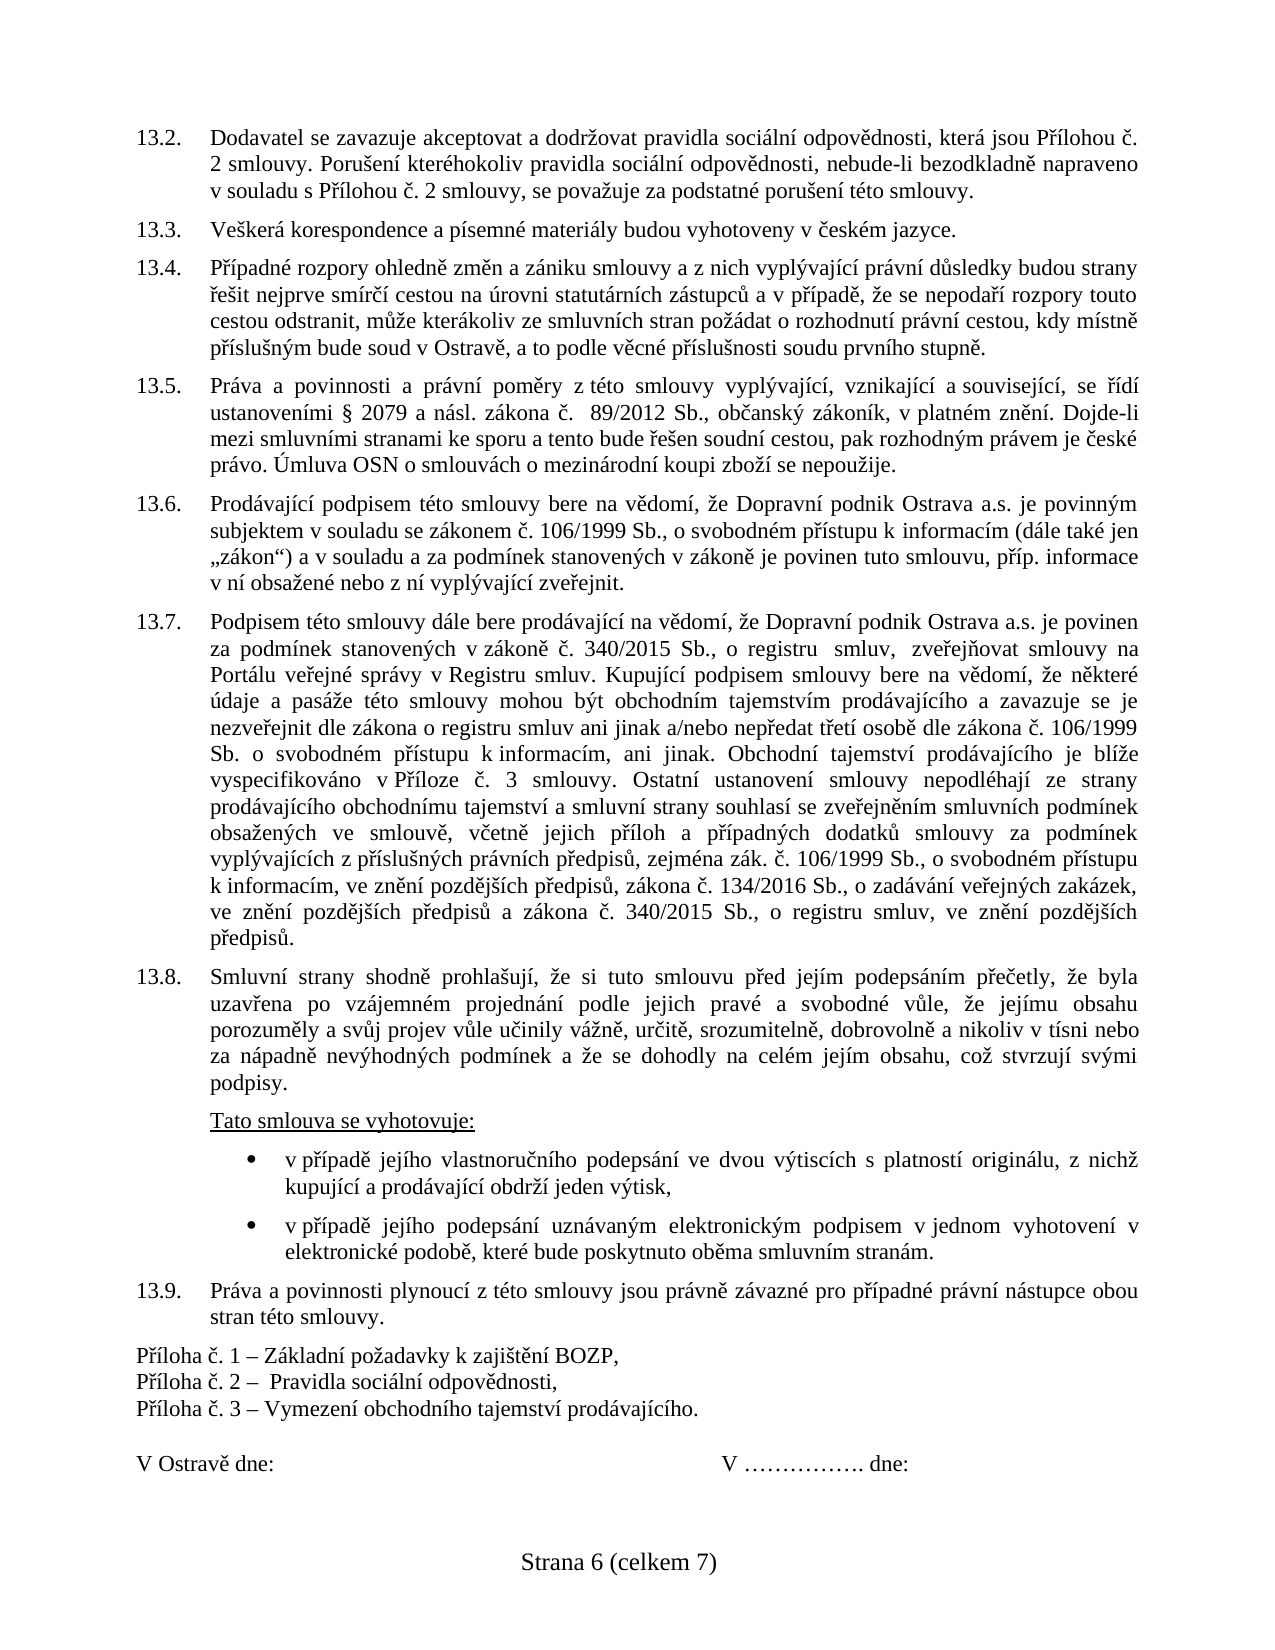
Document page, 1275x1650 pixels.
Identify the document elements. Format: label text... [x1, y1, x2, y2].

text Smluvní strany shodně prohlašují, že si tuto smlouvu před jejím podepsáním přečetly, že byla uzavřena po vzájemném projednání podle jejich pravé a svobodné vůle, že jejímu obsahu porozuměly a svůj projev vůle učinily vážně, určitě, srozumitelně, dobrovolně a nikoliv v tísni nebo za nápadně nevýhodných podmínek a že se dohodly na celém jejím obsahu, což stvrzují svými podpisy. [136, 963, 1139, 1095]
list v případě jejího vlastnoručního podepsání ve dvou výtiscích s platností originálu, z nichž kupující a prodávající obdrží jeden výtisk, [247, 1146, 1139, 1199]
text Veškerá korespondence a písemné materiály budou vyhotoveny v českém jazyce. [136, 216, 1139, 242]
list Příloha č. 1 – Základní požadavky k zajištění BOZP, [136, 1342, 1139, 1368]
text Práva a povinnosti a právní poměry z této smlouvy vyplývající, vznikající a související, se řídí ustanoveními § 2079 a násl. zákona č. 89/2012 Sb., občanský zákoník, v platném znění. Dojde-li mezi smluvními stranami ke sporu a tento bude řešen soudní cestou, pak rozhodným právem je české právo. Úmluva OSN o smlouvách o mezinárodní koupi zboží se nepoužije. [136, 372, 1139, 478]
list V Ostravě dne: V ……………. dne: [136, 1450, 1139, 1476]
text Podpisem této smlouvy dále bere prodávající na vědomí, že Dopravní podnik Ostrava a.s. je povinen za podmínek stanovených v zákoně č. 340/2015 Sb., o registru smluv, zveřejňovat smlouvy na Portálu veřejné správy v Registru smluv. Kupující podpisem smlouvy bere na vědomí, že některé údaje a pasáže této smlouvy mohou být obchodním tajemstvím prodávajícího a zavazuje se je nezveřejnit dle zákona o registru smluv ani jinak a/nebo nepředat třetí osobě dle zákona č. 106/1999 Sb. o svobodném přístupu k informacím, ani jinak. Obchodní tajemství prodávajícího je blíže vyspecifikováno v Příloze č. 3 smlouvy. Ostatní ustanovení smlouvy nepodléhají ze strany prodávajícího obchodnímu tajemství a smluvní strany souhlasí se zveřejněním smluvních podmínek obsažených ve smlouvě, včetně jejich příloh a případných dodatků smlouvy za podmínek vyplývajících z příslušných právních předpisů, zejména zák. č. 106/1999 Sb., o svobodném přístupu k informacím, ve znění pozdějších předpisů, zákona č. 134/2016 Sb., o zadávání veřejných zakázek, ve znění pozdějších předpisů a zákona č. 340/2015 Sb., o registru smluv, ve znění pozdějších předpisů. [136, 608, 1139, 951]
text Prodávající podpisem této smlouvy bere na vědomí, že Dopravní podnik Ostrava a.s. je povinným subjektem v souladu se zákonem č. 106/1999 Sb., o svobodném přístupu k informacím (dále také jen „zákon“) a v souladu a za podmínek stanovených v zákoně je povinen tuto smlouvu, příp. informace v ní obsažené nebo z ní vyplývající zveřejnit. [136, 490, 1139, 596]
list v případě jejího podepsání uznávaným elektronickým podpisem v jednom vyhotovení v elektronické podobě, které bude poskytnuto oběma smluvním stranám. [247, 1212, 1139, 1264]
text Dodavatel se zavazuje akceptovat a dodržovat pravidla sociální odpovědnosti, která jsou Přílohou č. 2 smlouvy. Porušení kteréhokoliv pravidla sociální odpovědnosti, nebude-li bezodkladně napraveno v souladu s Přílohou č. 2 smlouvy, se považuje za podstatné porušení této smlouvy. [136, 124, 1139, 203]
list Tato smlouva se vyhotovuje: [210, 1108, 1139, 1134]
text Práva a povinnosti plynoucí z této smlouvy jsou právně závazné pro případné právní nástupce obou stran této smlouvy. [136, 1277, 1139, 1329]
subtitle Příloha č. 3 – Vymezení obchodního tajemství prodávajícího. [136, 1395, 1139, 1421]
text Případné rozpory ohledně změn a zániku smlouvy a z nich vyplývající právní důsledky budou strany řešit nejprve smírčí cestou na úrovni statutárních zástupců a v případě, že se nepodaří rozpory touto cestou odstranit, může kterákoliv ze smluvních stran požádat o rozhodnutí právní cestou, kdy místně příslušným bude soud v Ostravě, a to podle věcné příslušnosti soudu prvního stupně. [136, 254, 1139, 360]
subtitle Příloha č. 2 – Pravidla sociální odpovědnosti, [136, 1368, 1139, 1395]
